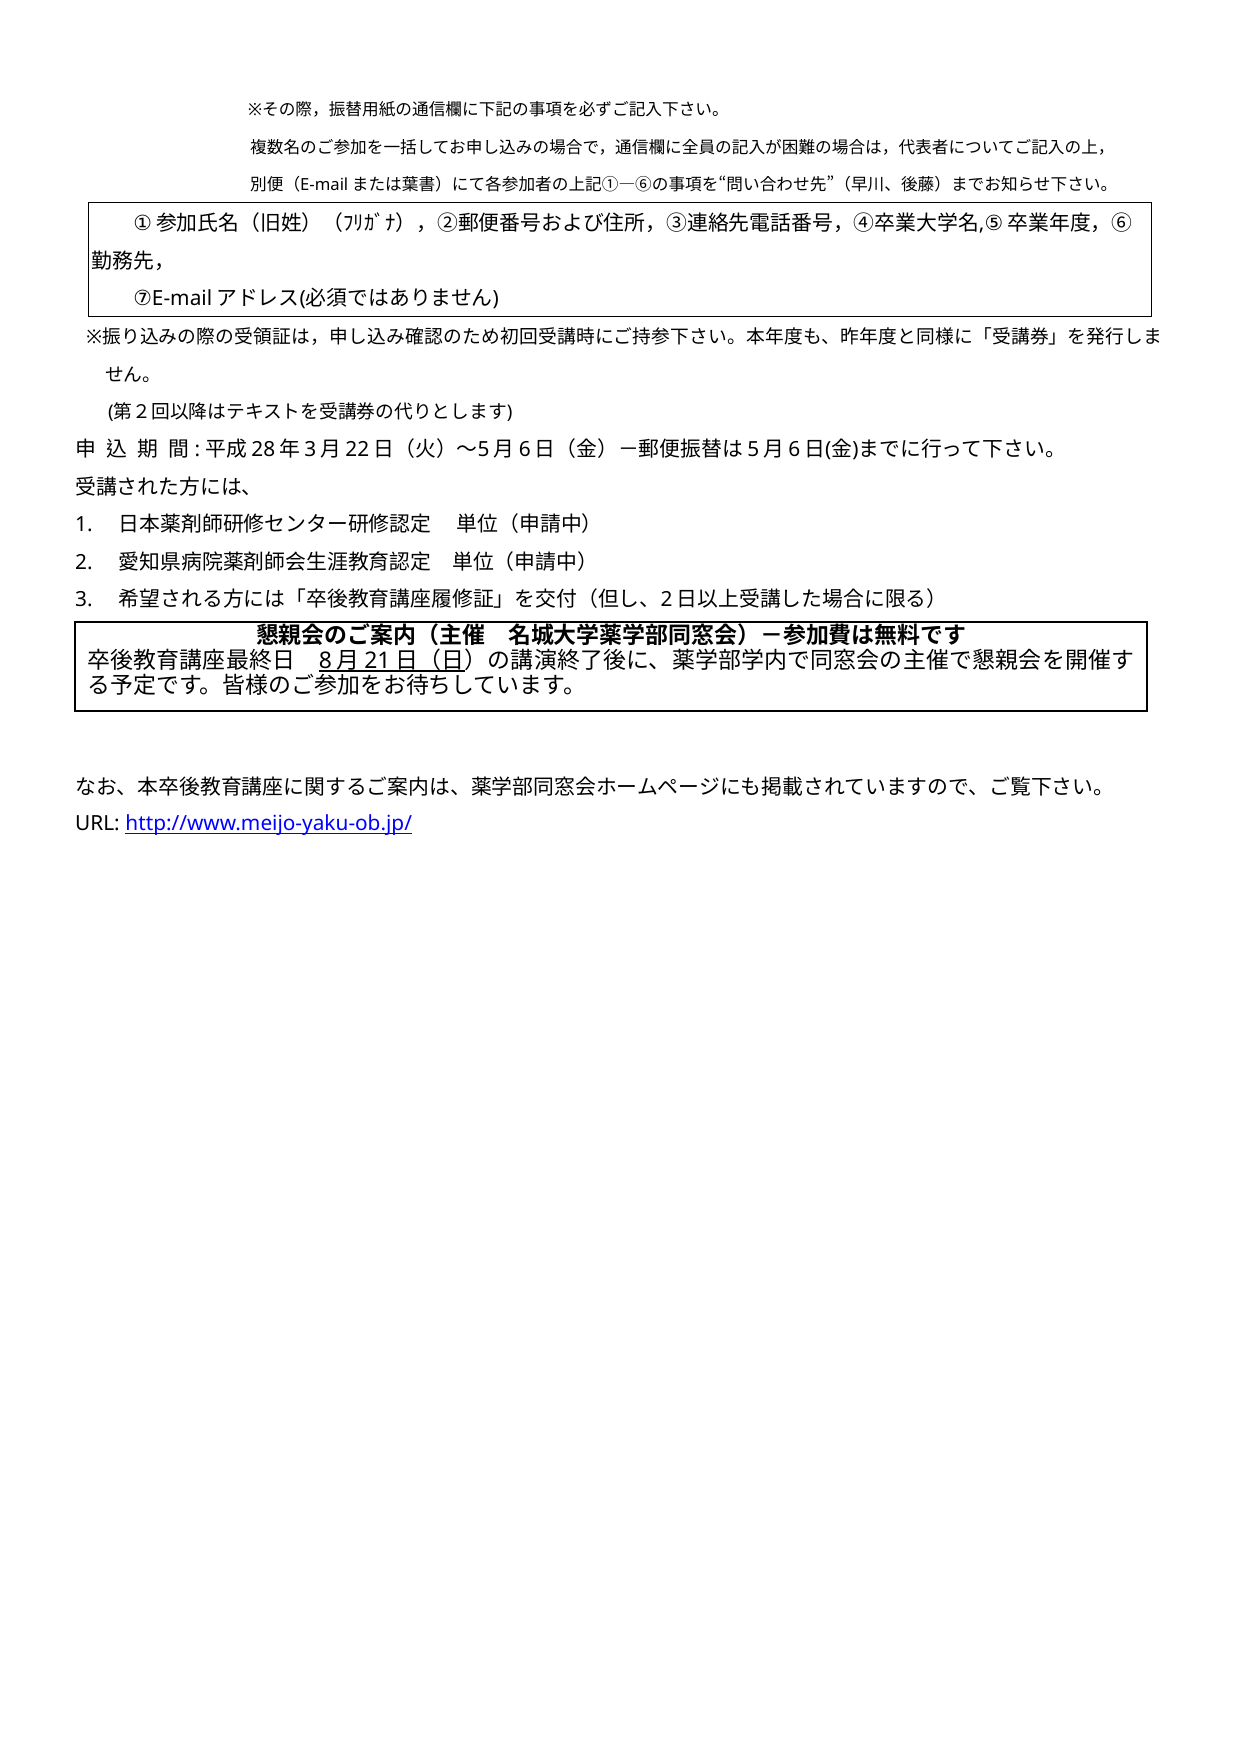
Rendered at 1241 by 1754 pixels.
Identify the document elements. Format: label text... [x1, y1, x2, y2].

text 受講された方には、 [75, 467, 1165, 504]
text ※振り込みの際の受領証は，申し込み確認のため初回受講時にご持参下さい。本年度も、昨年度と同様に「受講券」を発行しません。 [86, 317, 1165, 392]
list 愛知県病院薬剤師会生涯教育認定 単位（申請中） [75, 542, 1165, 579]
table_header ①参加氏名（旧姓）（ﾌﾘｶﾞﾅ），②郵便番号および住所，③連絡先電話番号，④卒業大学名,⑤卒業年度，⑥勤務先， ⑦E-mailアドレス(必須ではありません) [89, 203, 1151, 316]
text (第２回以降はテキストを受講券の代りとします) [108, 392, 1165, 429]
text なお、本卒後教育講座に関するご案内は、薬学部同窓会ホームページにも掲載されていますので、ご覧下さい。 [75, 767, 1165, 804]
text 申込期間 : 平成28年3月22日（火）～5月6日（金）－郵便振替は5月6日(金)までに行って下さい。 [75, 429, 1165, 467]
text ※その際，振替用紙の通信欄に下記の事項を必ずご記入下さい。 [75, 89, 1165, 127]
list 希望される方には「卒後教育講座履修証」を交付（但し、2日以上受講した場合に限る） [75, 579, 1165, 617]
text 複数名のご参加を一括してお申し込みの場合で，通信欄に全員の記入が困難の場合は，代表者についてご記入の上， [250, 127, 1165, 164]
list 日本薬剤師研修センター研修認定 単位（申請中） [75, 504, 1165, 542]
text URL: http://www.meijo-yaku-ob.jp/ [75, 804, 1165, 842]
text 別便（E-mailまたは葉書）にて各参加者の上記①―⑥の事項を“問い合わせ先”（早川、後藤）までお知らせ下さい。 [250, 164, 1165, 202]
